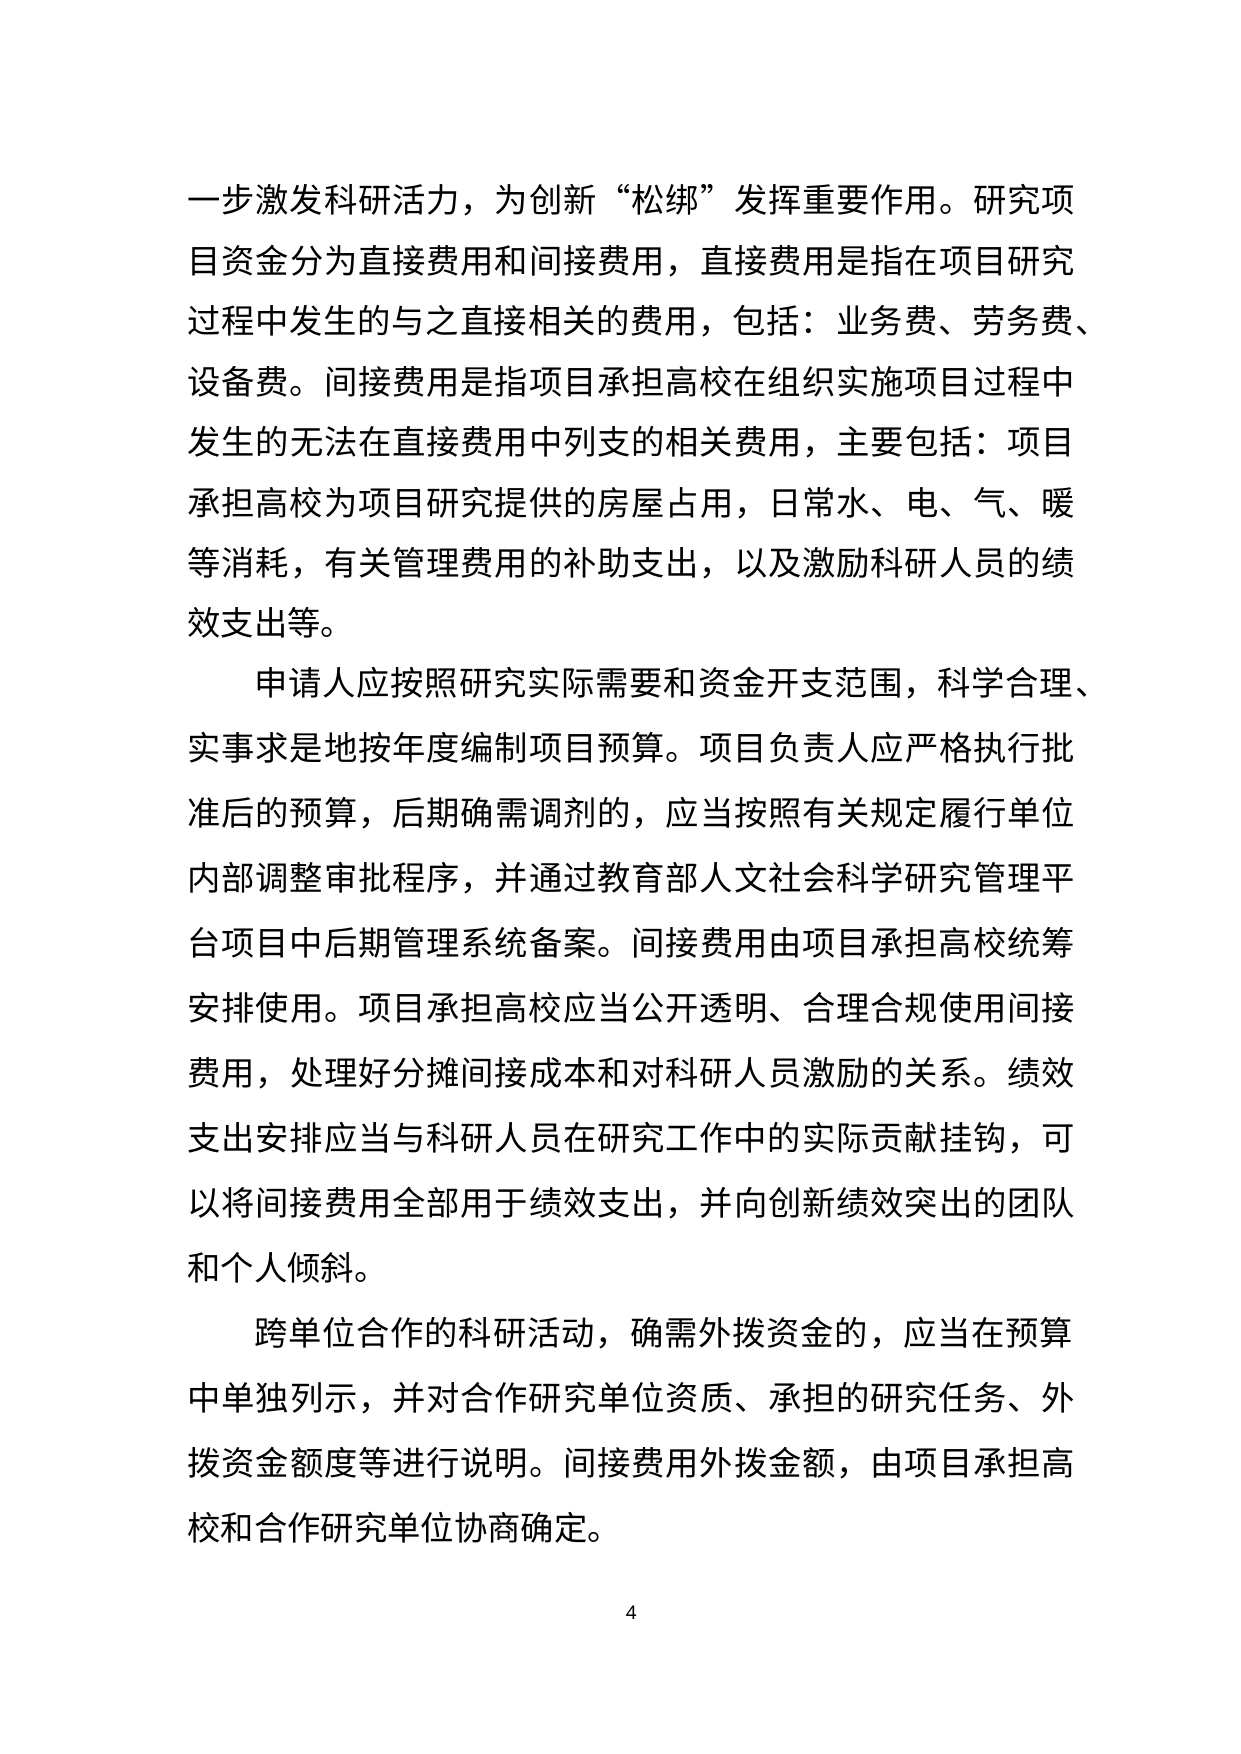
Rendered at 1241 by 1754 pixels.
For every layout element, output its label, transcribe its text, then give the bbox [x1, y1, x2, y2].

text 跨单位合作的科研活动，确需外拨资金的，应当在预算中单独列示，并对合作研究单位资质、承担的研究任务、外拨资金额度等进行说明。间接费用外拨金额，由项目承担高校和合作研究单位协商确定。 [187, 1298, 1075, 1558]
text 申请人应按照研究实际需要和资金开支范围，科学合理、实事求是地按年度编制项目预算。项目负责人应严格执行批准后的预算，后期确需调剂的，应当按照有关规定履行单位内部调整审批程序，并通过教育部人文社会科学研究管理平台项目中后期管理系统备案。间接费用由项目承担高校统筹安排使用。项目承担高校应当公开透明、合理合规使用间接费用，处理好分摊间接成本和对科研人员激励的关系。绩效支出安排应当与科研人员在研究工作中的实际贡献挂钩，可以将间接费用全部用于绩效支出，并向创新绩效突出的团队和个人倾斜。 [187, 648, 1075, 1298]
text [187, 164, 1075, 648]
